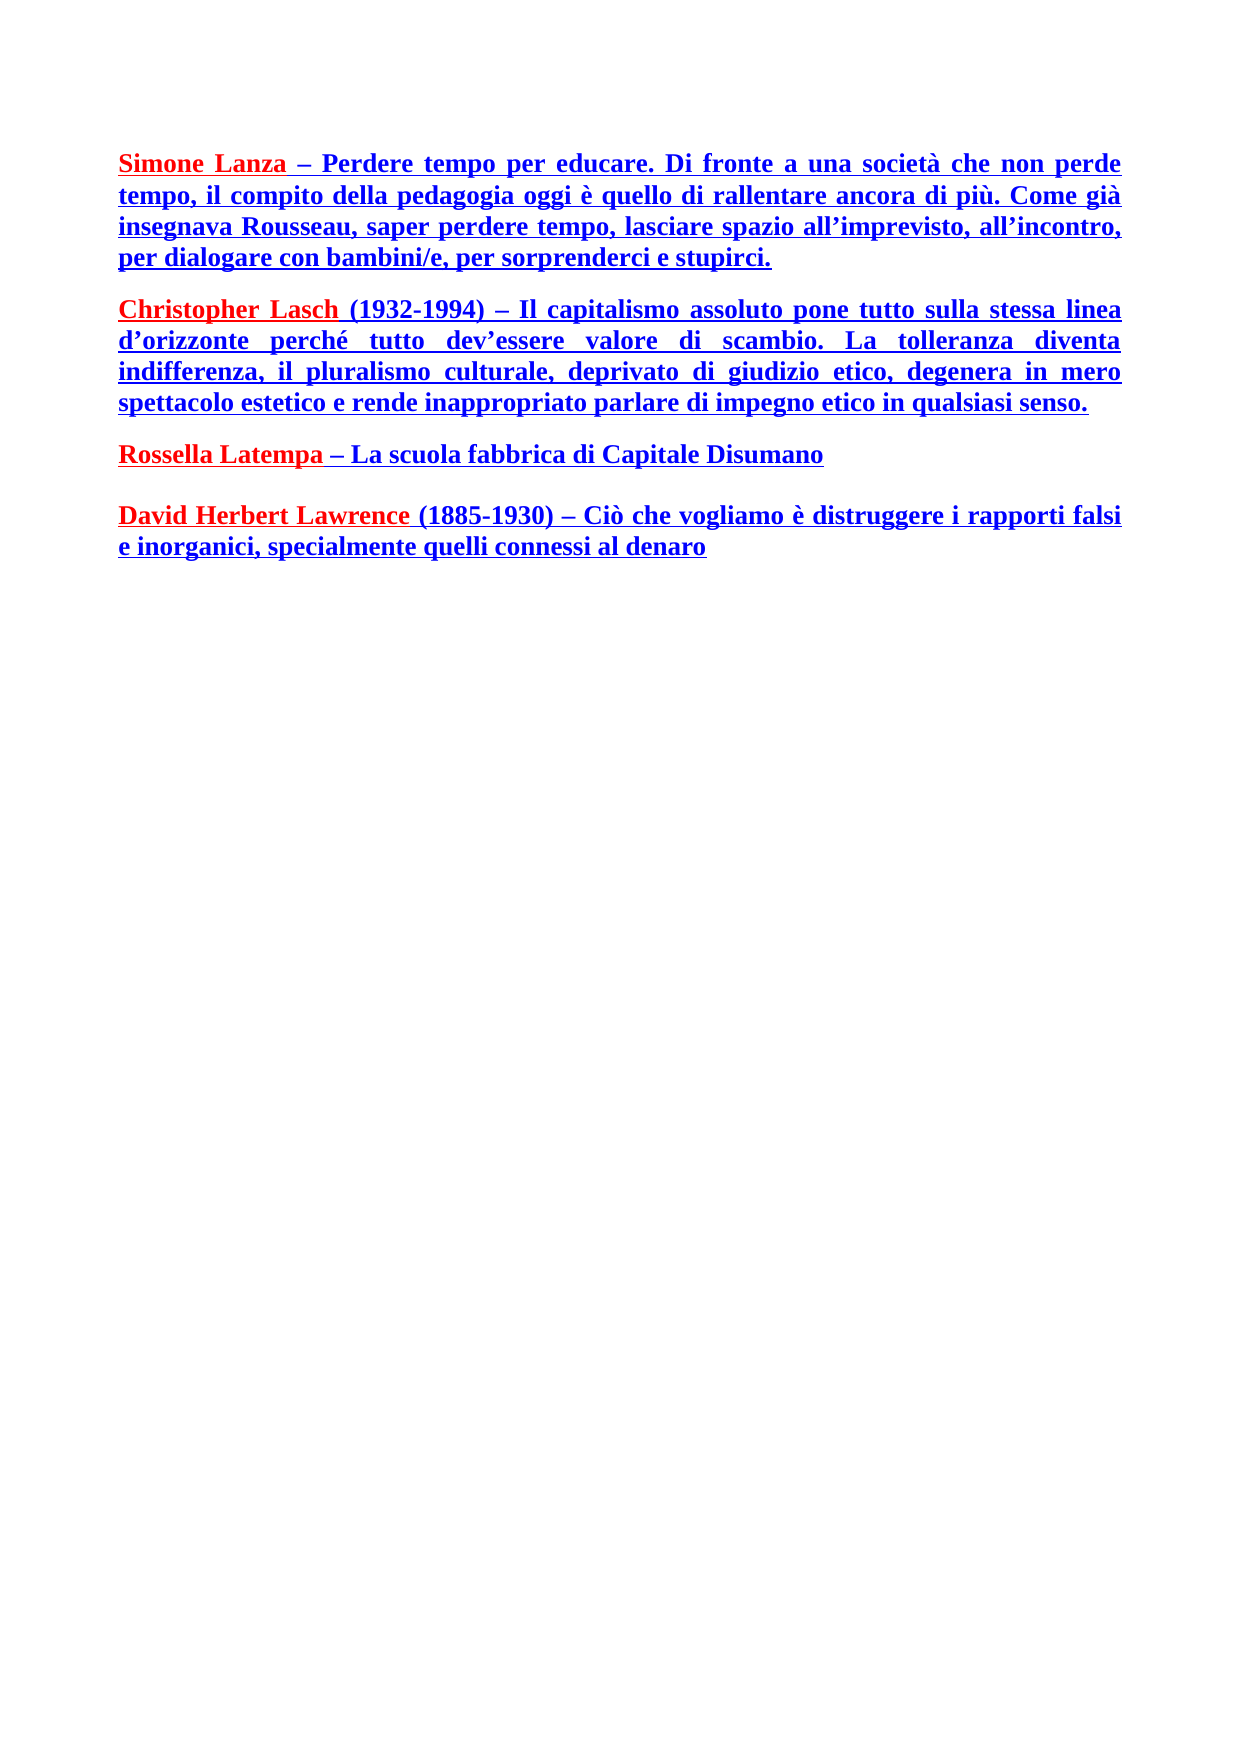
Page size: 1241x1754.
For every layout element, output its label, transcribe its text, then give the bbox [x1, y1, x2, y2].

subtitle Christopher Lasch (1932-1994) – Il capitalismo assoluto pone tutto sulla stessa linea d’orizzonte perché tutto dev’essere valore di scambio. La tolleranza diventa indifferenza, il pluralismo culturale, deprivato di giudizio etico, degenera in mero spettacolo estetico e rende inappropriato parlare di impegno etico in qualsiasi senso. [118, 322, 1122, 382]
subtitle Christopher Lasch (1932-1994) – Il capitalismo assoluto pone tutto sulla stessa linea d’orizzonte perché tutto dev’essere valore di scambio. La tolleranza diventa indifferenza, il pluralismo culturale, deprivato di giudizio etico, degenera in mero spettacolo estetico e rende inappropriato parlare di impegno etico in qualsiasi senso. [118, 293, 1122, 320]
subtitle Simone Lanza – Perdere tempo per educare. Di fronte a una società che non perde tempo, il compito della pedagogia oggi è quello di rallentare ancora di più. Come già insegnava Rousseau, saper perdere tempo, lasciare spazio all’imprevisto, all’incontro, per dialogare con bambini/e, per sorprenderci e stupirci. [118, 148, 1122, 175]
subtitle Christopher Lasch (1932-1994) – Il capitalismo assoluto pone tutto sulla stessa linea d’orizzonte perché tutto dev’essere valore di scambio. La tolleranza diventa indifferenza, il pluralismo culturale, deprivato di giudizio etico, degenera in mero spettacolo estetico e rende inappropriato parlare di impegno etico in qualsiasi senso. [118, 384, 1122, 418]
subtitle David Herbert Lawrence (1885-1930) – Ciò che vogliamo è distruggere i rapporti falsi e inorganici, specialmente quelli connessi al denaro [118, 499, 1122, 526]
subtitle Simone Lanza – Perdere tempo per educare. Di fronte a una società che non perde tempo, il compito della pedagogia oggi è quello di rallentare ancora di più. Come già insegnava Rousseau, saper perdere tempo, lasciare spazio all’imprevisto, all’incontro, per dialogare con bambini/e, per sorprenderci e stupirci. [118, 176, 1122, 206]
subtitle David Herbert Lawrence (1885-1930) – Ciò che vogliamo è distruggere i rapporti falsi e inorganici, specialmente quelli connessi al denaro [118, 527, 1122, 561]
subtitle Simone Lanza – Perdere tempo per educare. Di fronte a una società che non perde tempo, il compito della pedagogia oggi è quello di rallentare ancora di più. Come già insegnava Rousseau, saper perdere tempo, lasciare spazio all’imprevisto, all’incontro, per dialogare con bambini/e, per sorprenderci e stupirci. [118, 238, 1122, 272]
subtitle Rossella Latempa – La scuola fabbrica di Capitale Disumano [118, 438, 1122, 469]
subtitle Simone Lanza – Perdere tempo per educare. Di fronte a una società che non perde tempo, il compito della pedagogia oggi è quello di rallentare ancora di più. Come già insegnava Rousseau, saper perdere tempo, lasciare spazio all’imprevisto, all’incontro, per dialogare con bambini/e, per sorprenderci e stupirci. [118, 207, 1122, 237]
